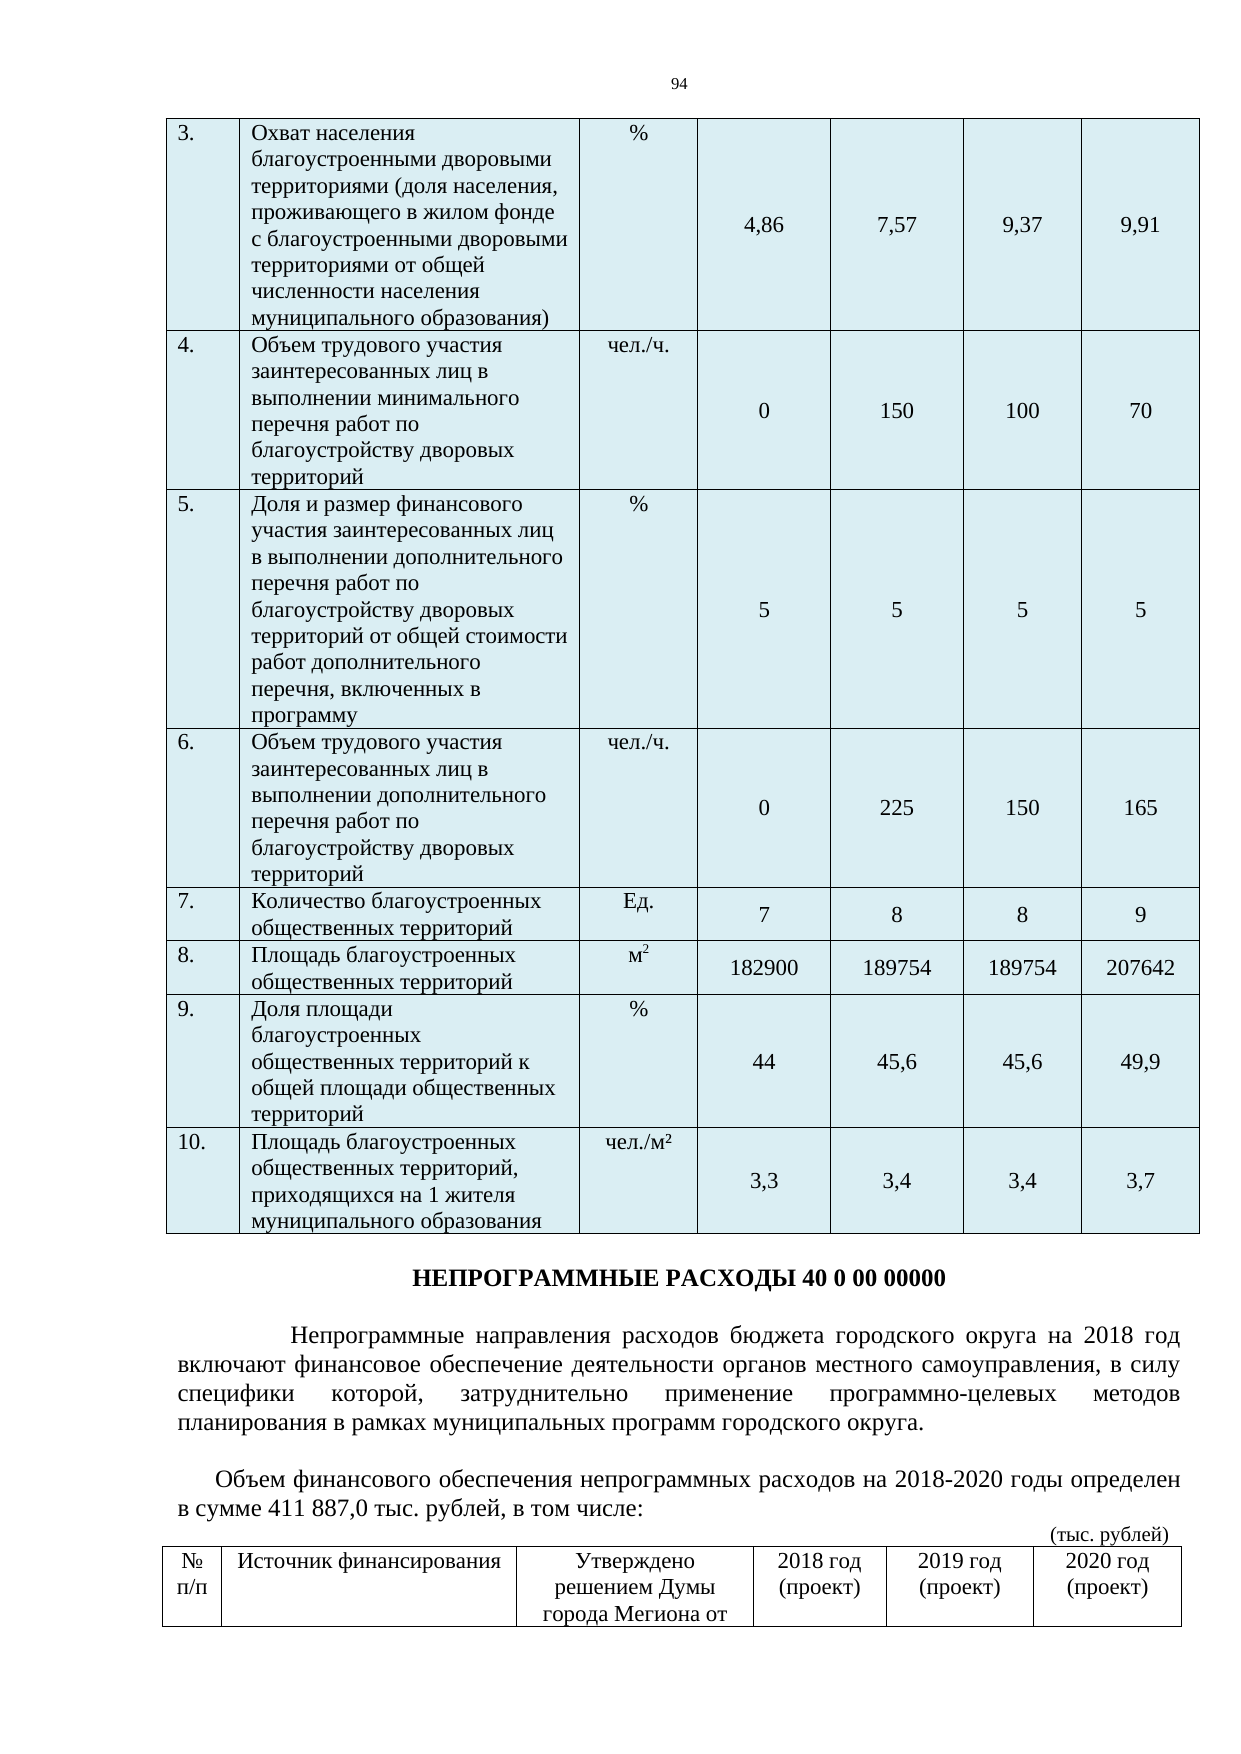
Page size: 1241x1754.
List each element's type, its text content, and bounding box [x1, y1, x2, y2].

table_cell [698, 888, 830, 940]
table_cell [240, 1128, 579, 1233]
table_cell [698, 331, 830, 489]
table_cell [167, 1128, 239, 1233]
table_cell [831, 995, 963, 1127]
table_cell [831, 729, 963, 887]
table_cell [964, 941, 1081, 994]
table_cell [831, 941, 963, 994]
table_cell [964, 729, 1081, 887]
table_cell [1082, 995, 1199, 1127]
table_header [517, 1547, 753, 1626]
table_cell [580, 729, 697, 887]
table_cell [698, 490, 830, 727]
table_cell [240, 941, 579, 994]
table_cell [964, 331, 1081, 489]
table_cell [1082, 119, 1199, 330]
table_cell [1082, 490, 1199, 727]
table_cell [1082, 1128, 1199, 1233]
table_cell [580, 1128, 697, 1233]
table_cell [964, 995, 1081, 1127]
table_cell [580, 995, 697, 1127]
text НЕПРОГРАММНЫЕ РАСХОДЫ 40 0 00 00000 [177, 1263, 1181, 1292]
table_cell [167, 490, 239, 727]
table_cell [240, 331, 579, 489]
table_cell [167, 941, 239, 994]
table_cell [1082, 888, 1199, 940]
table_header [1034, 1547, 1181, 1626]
text (тыс. рублей) [215, 1522, 1181, 1546]
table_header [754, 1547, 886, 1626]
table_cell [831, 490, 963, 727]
text Объем финансового обеспечения непрограммных расходов на 2018-2020 годы определен в сумме 411 887,0 тыс. рублей, в том числе: [177, 1464, 1181, 1522]
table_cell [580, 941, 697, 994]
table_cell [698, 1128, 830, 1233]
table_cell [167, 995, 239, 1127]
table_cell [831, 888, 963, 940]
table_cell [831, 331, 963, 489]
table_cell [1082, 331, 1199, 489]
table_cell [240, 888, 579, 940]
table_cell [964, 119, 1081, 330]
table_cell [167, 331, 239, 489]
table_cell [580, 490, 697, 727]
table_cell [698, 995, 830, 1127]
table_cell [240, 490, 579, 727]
text Непрограммные направления расходов бюджета городского округа на 2018 год включают финансовое обеспечение деятельности органов местного самоуправления, в силу специфики которой, затруднительно применение программно-целевых методов планирования в рамках муниципальных программ городского округа. [177, 1321, 1181, 1436]
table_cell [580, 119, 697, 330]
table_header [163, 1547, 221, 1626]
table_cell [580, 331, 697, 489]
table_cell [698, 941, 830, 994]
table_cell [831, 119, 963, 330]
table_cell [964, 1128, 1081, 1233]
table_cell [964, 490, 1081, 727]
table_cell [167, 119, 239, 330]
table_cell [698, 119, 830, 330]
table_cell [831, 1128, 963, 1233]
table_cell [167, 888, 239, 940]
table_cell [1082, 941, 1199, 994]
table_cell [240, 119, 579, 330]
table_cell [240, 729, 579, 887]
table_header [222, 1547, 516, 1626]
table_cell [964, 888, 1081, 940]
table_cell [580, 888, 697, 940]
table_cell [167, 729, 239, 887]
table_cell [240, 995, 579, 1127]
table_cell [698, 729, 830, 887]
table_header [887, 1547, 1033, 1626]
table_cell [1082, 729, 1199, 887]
